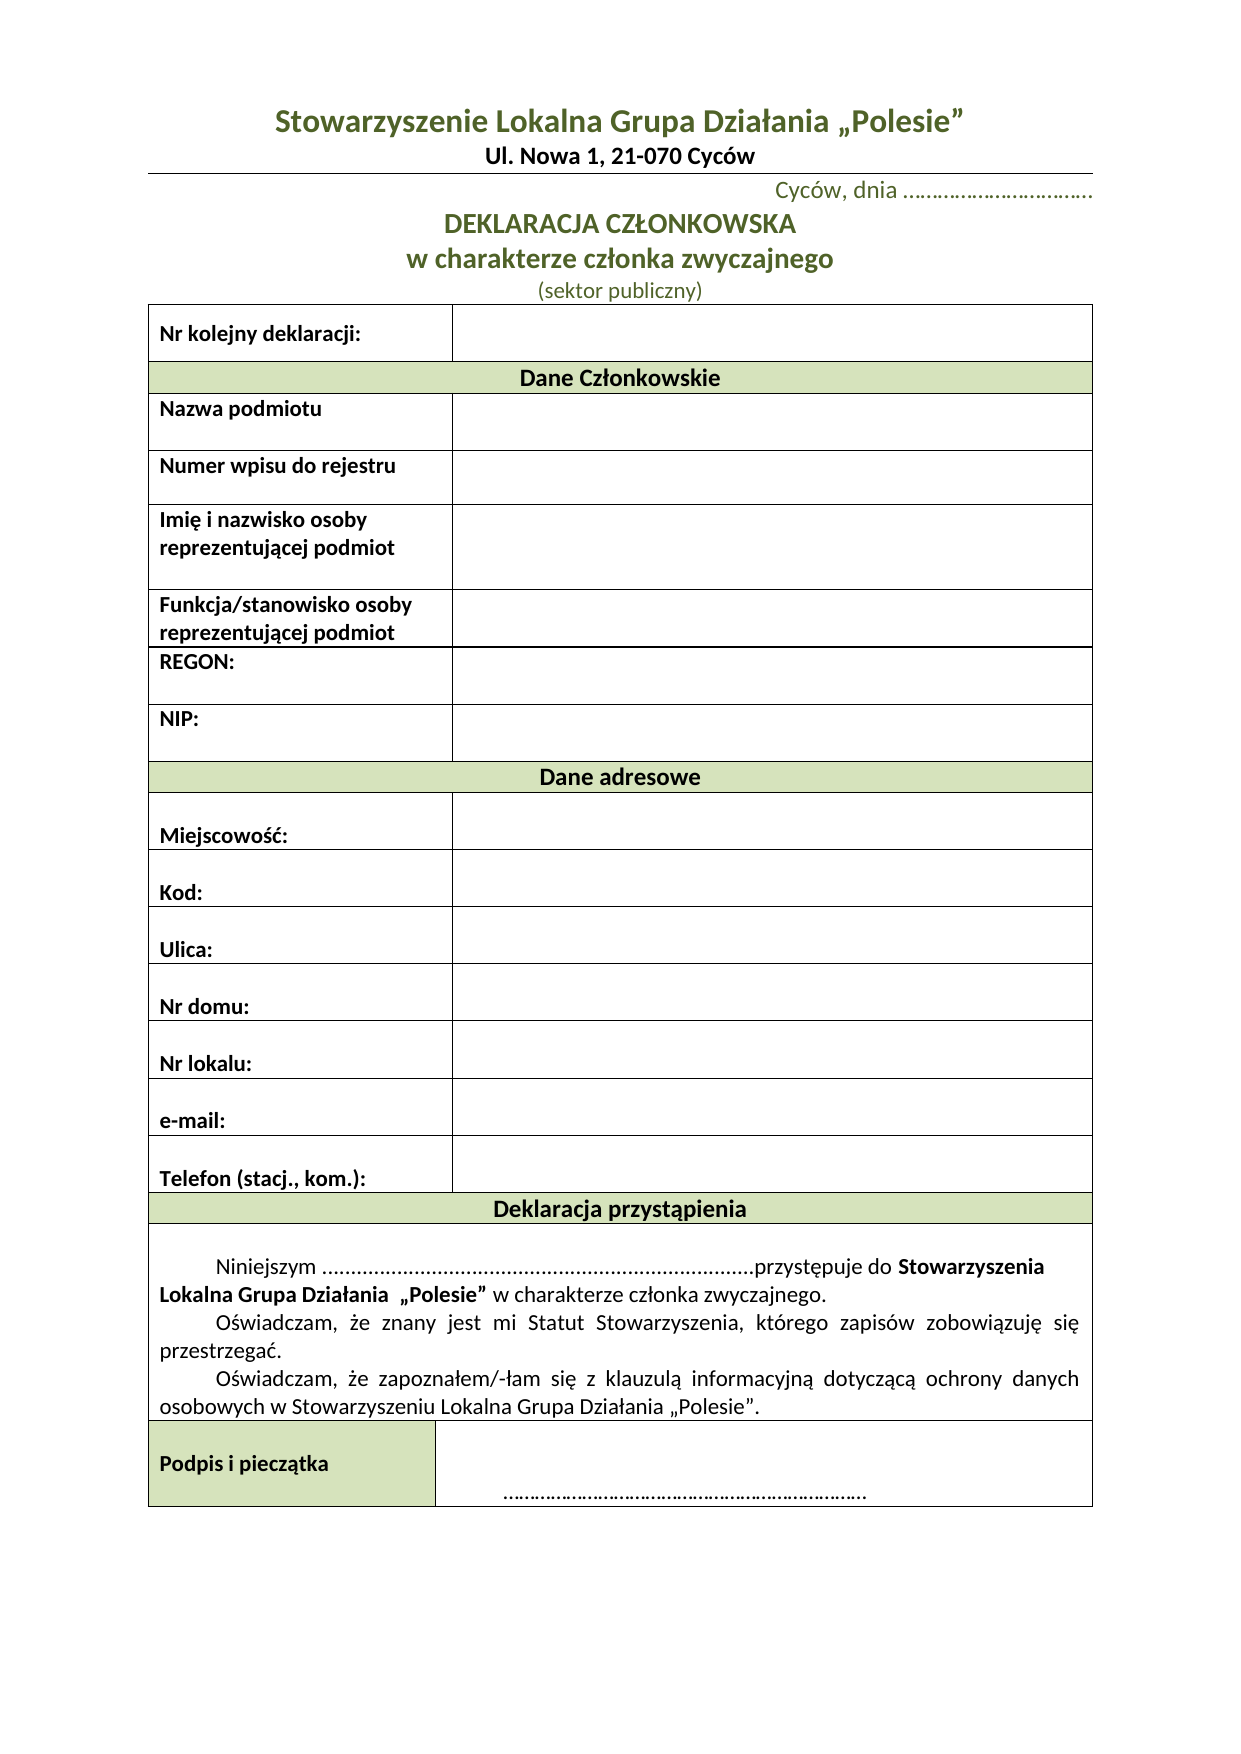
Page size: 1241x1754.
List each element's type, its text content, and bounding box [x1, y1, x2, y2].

table_cell [453, 451, 1092, 504]
table_cell NIP: [149, 705, 452, 761]
table_header [453, 305, 1092, 361]
table_header Nr kolejny deklaracji: [149, 305, 452, 361]
table_cell Nazwa podmiotu [149, 394, 452, 450]
table_cell Dane Członkowskie [149, 362, 1092, 393]
table_cell Ulica: [149, 907, 452, 963]
table_cell REGON: [149, 648, 452, 703]
table_cell Kod: [149, 850, 452, 906]
table_cell [453, 964, 1092, 1020]
table_cell [453, 850, 1092, 906]
table_cell Miejscowość: [149, 793, 452, 849]
table_cell e-mail: [149, 1079, 452, 1134]
table_cell Podpis i pieczątka [149, 1421, 435, 1506]
text w charakterze członka zwyczajnego [148, 240, 1093, 276]
text Ul. Nowa 1, 21-070 Cyców [148, 141, 1093, 173]
table_cell Dane adresowe [149, 762, 1092, 792]
table_cell [453, 1021, 1092, 1077]
text DEKLARACJA CZŁONKOWSKA [148, 205, 1093, 240]
table_cell [453, 793, 1092, 849]
table_cell [453, 505, 1092, 589]
table_cell Numer wpisu do rejestru [149, 451, 452, 504]
table_cell [453, 705, 1092, 761]
table_cell [453, 1136, 1092, 1192]
table_cell [453, 1079, 1092, 1134]
text (sektor publiczny) [148, 276, 1093, 304]
table_cell Nr lokalu: [149, 1021, 452, 1077]
table_cell Nr domu: [149, 964, 452, 1020]
table_cell [453, 907, 1092, 963]
table_cell [453, 394, 1092, 450]
table_cell Imię i nazwisko osoby reprezentującej podmiot [149, 505, 452, 589]
text Cyców, dnia …………………………… [148, 174, 1093, 205]
table_cell Niniejszym ...........................................................................przystępuje do Stowarzyszenia Lokalna Grupa Działania „Polesie” w charakterze członka zwyczajnego. Oświadczam, że znany jest mi Statut Stowarzyszenia, którego zapisów zobowiązuję się przestrzegać. Oświadczam, że zapoznałem/-łam się z klauzulą informacyjną dotyczącą ochrony danych osobowych w Stowarzyszeniu Lokalna Grupa Działania „Polesie”. [149, 1224, 1092, 1420]
table_cell [453, 648, 1092, 703]
table_cell …………………………………………………………… [436, 1421, 1092, 1506]
text Stowarzyszenie Lokalna Grupa Działania „Polesie” [148, 100, 1093, 141]
table_cell Telefon (stacj., kom.): [149, 1136, 452, 1192]
table_cell Deklaracja przystąpienia [149, 1193, 1092, 1223]
table_cell Funkcja/stanowisko osoby reprezentującej podmiot [149, 590, 452, 646]
table_cell [453, 590, 1092, 646]
